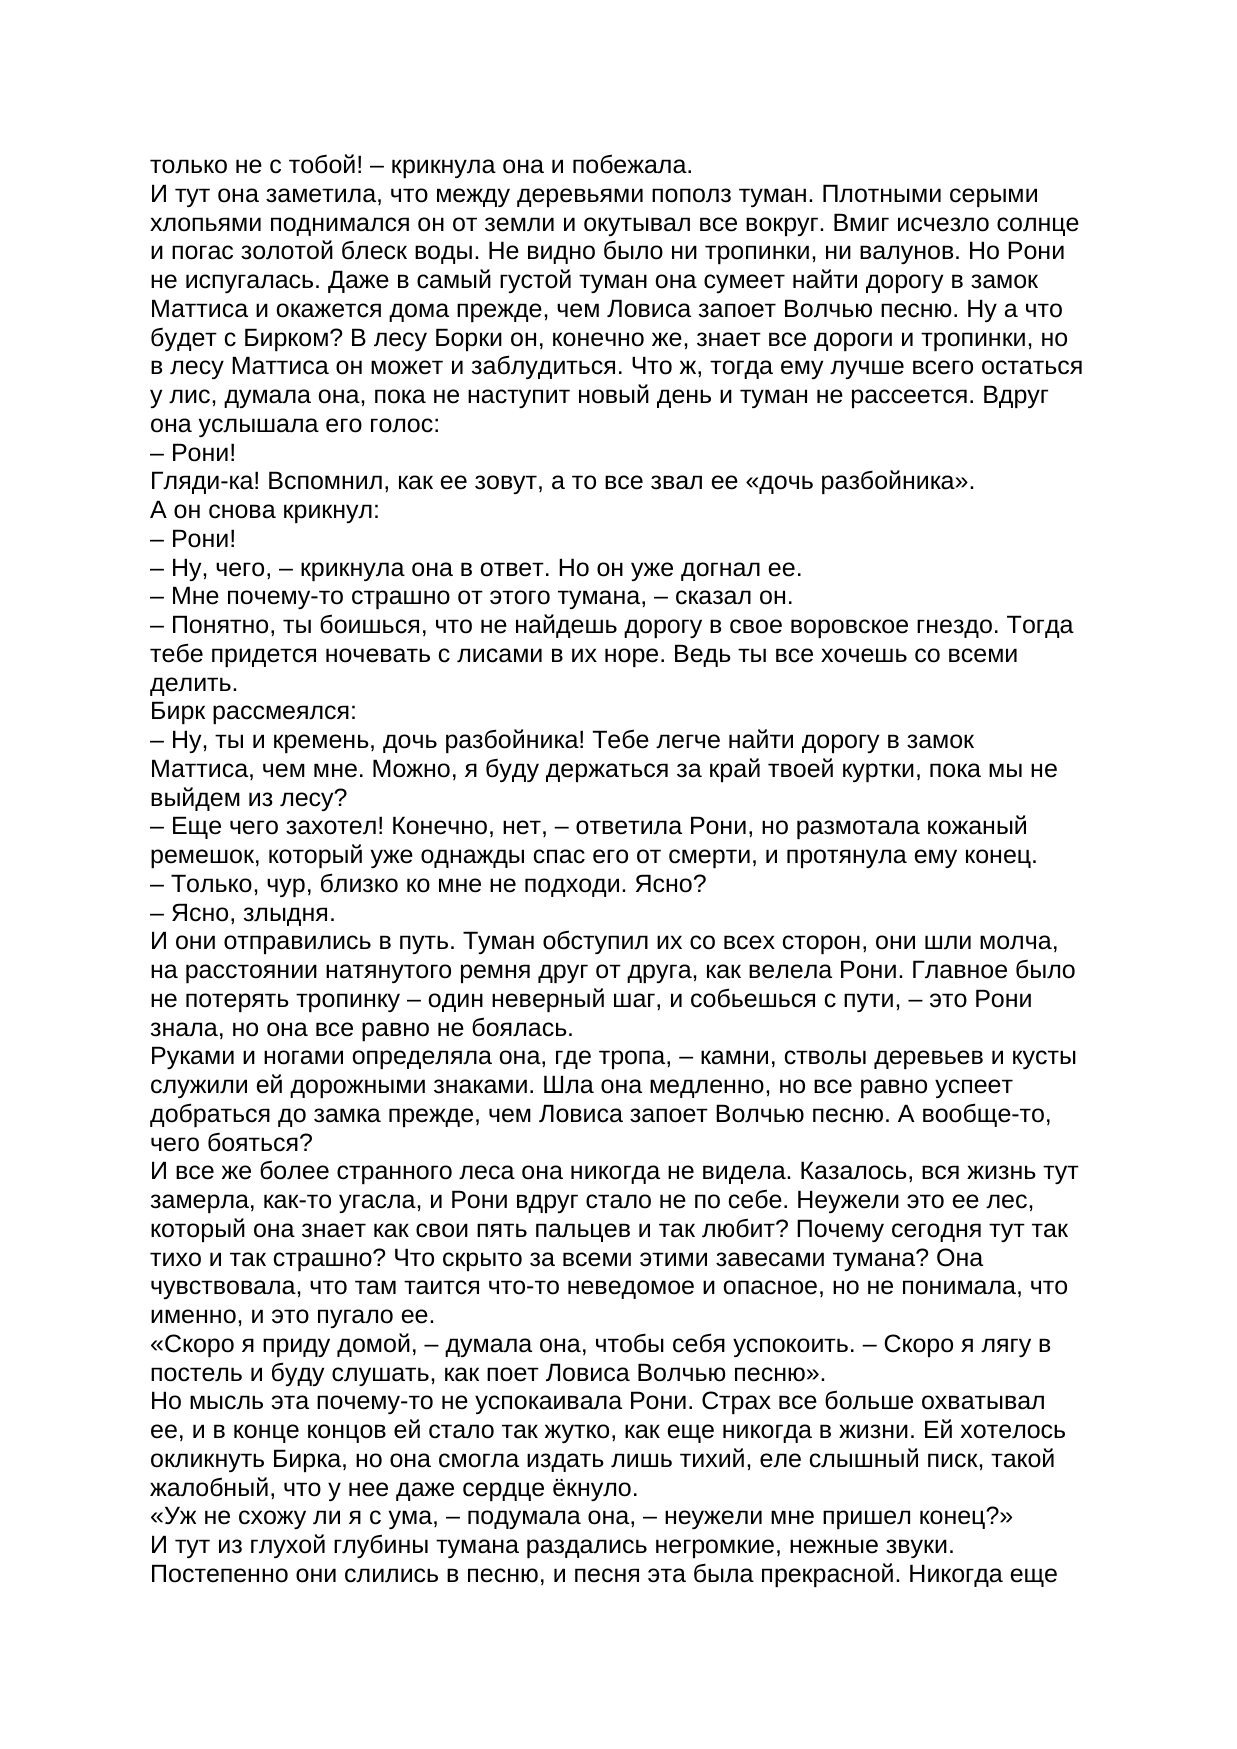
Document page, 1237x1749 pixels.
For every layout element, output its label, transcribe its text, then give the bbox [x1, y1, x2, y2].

text – Понятно, ты боишься, что не найдешь дорогу в свое воровское гнездо. Тогда тебе придется ночевать с лисами в их норе. Ведь ты все хочешь со всеми делить. [150, 610, 1086, 696]
text А он снова крикнул: [150, 495, 1086, 524]
text Но мысль эта почему-то не успокаивала Рони. Страх все больше охватывал ее, и в конце концов ей стало так жутко, как еще никогда в жизни. Ей хотелось окликнуть Бирка, но она смогла издать лишь тихий, еле слышный писк, такой жалобный, что у нее даже сердце ёкнуло. [150, 1386, 1086, 1501]
text – Только, чур, близко ко мне не подходи. Ясно? [150, 869, 1086, 897]
text – Мне почему-то страшно от этого тумана, – сказал он. [150, 581, 1086, 610]
text – Ну, ты и кремень, дочь разбойника! Тебе легче найти дорогу в замок Маттиса, чем мне. Можно, я буду держаться за край твоей куртки, пока мы не выйдем из лесу? [150, 725, 1086, 811]
text Руками и ногами определяла она, где тропа, – камни, стволы деревьев и кусты служили ей дорожными знаками. Шла она медленно, но все равно успеет добраться до замка прежде, чем Ловиса запоет Волчью песню. А вообще-то, чего бояться? [150, 1041, 1086, 1156]
text – Рони! [150, 524, 1086, 552]
text – Еще чего захотел! Конечно, нет, – ответила Рони, но размотала кожаный ремешок, который уже однажды спас его от смерти, и протянула ему конец. [150, 811, 1086, 869]
text Бирк рассмеялся: [150, 696, 1086, 725]
text И тут она заметила, что между деревьями пополз туман. Плотными серыми хлопьями поднимался он от земли и окутывал все вокруг. Вмиг исчезло солнце и погас золотой блеск воды. Не видно было ни тропинки, ни валунов. Но Рони не испугалась. Даже в самый густой туман она сумеет найти дорогу в замок Маттиса и окажется дома прежде, чем Ловиса запоет Волчью песню. Ну а что будет с Бирком? В лесу Борки он, конечно же, знает все дороги и тропинки, но в лесу Маттиса он может и заблудиться. Что ж, тогда ему лучше всего остаться у лис, думала она, пока не наступит новый день и туман не рассеется. Вдруг она услышала его голос: [150, 179, 1086, 437]
text «Скоро я приду домой, – думала она, чтобы себя успокоить. – Скоро я лягу в постель и буду слушать, как поет Ловиса Волчью песню». [150, 1329, 1086, 1386]
text – Ясно, злыдня. [150, 897, 1086, 926]
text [150, 1530, 1086, 1587]
text И они отправились в путь. Туман обступил их со всех сторон, они шли молча, на расстоянии натянутого ремня друг от друга, как велела Рони. Главное было не потерять тропинку – один неверный шаг, и собьешься с пути, – это Рони знала, но она все равно не боялась. [150, 926, 1086, 1041]
text – Рони! [150, 437, 1086, 466]
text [150, 150, 1086, 179]
text «Уж не схожу ли я с ума, – подумала она, – неужели мне пришел конец?» [150, 1501, 1086, 1530]
text – Ну, чего, – крикнула она в ответ. Но он уже догнал ее. [150, 552, 1086, 581]
text И все же более странного леса она никогда не видела. Казалось, вся жизнь тут замерла, как-то угасла, и Рони вдруг стало не по себе. Неужели это ее лес, который она знает как свои пять пальцев и так любит? Почему сегодня тут так тихо и так страшно? Что скрыто за всеми этими завесами тумана? Она чувствовала, что там таится что-то неведомое и опасное, но не понимала, что именно, и это пугало ее. [150, 1156, 1086, 1329]
text Гляди-ка! Вспомнил, как ее зовут, а то все звал ее «дочь разбойника». [150, 466, 1086, 495]
